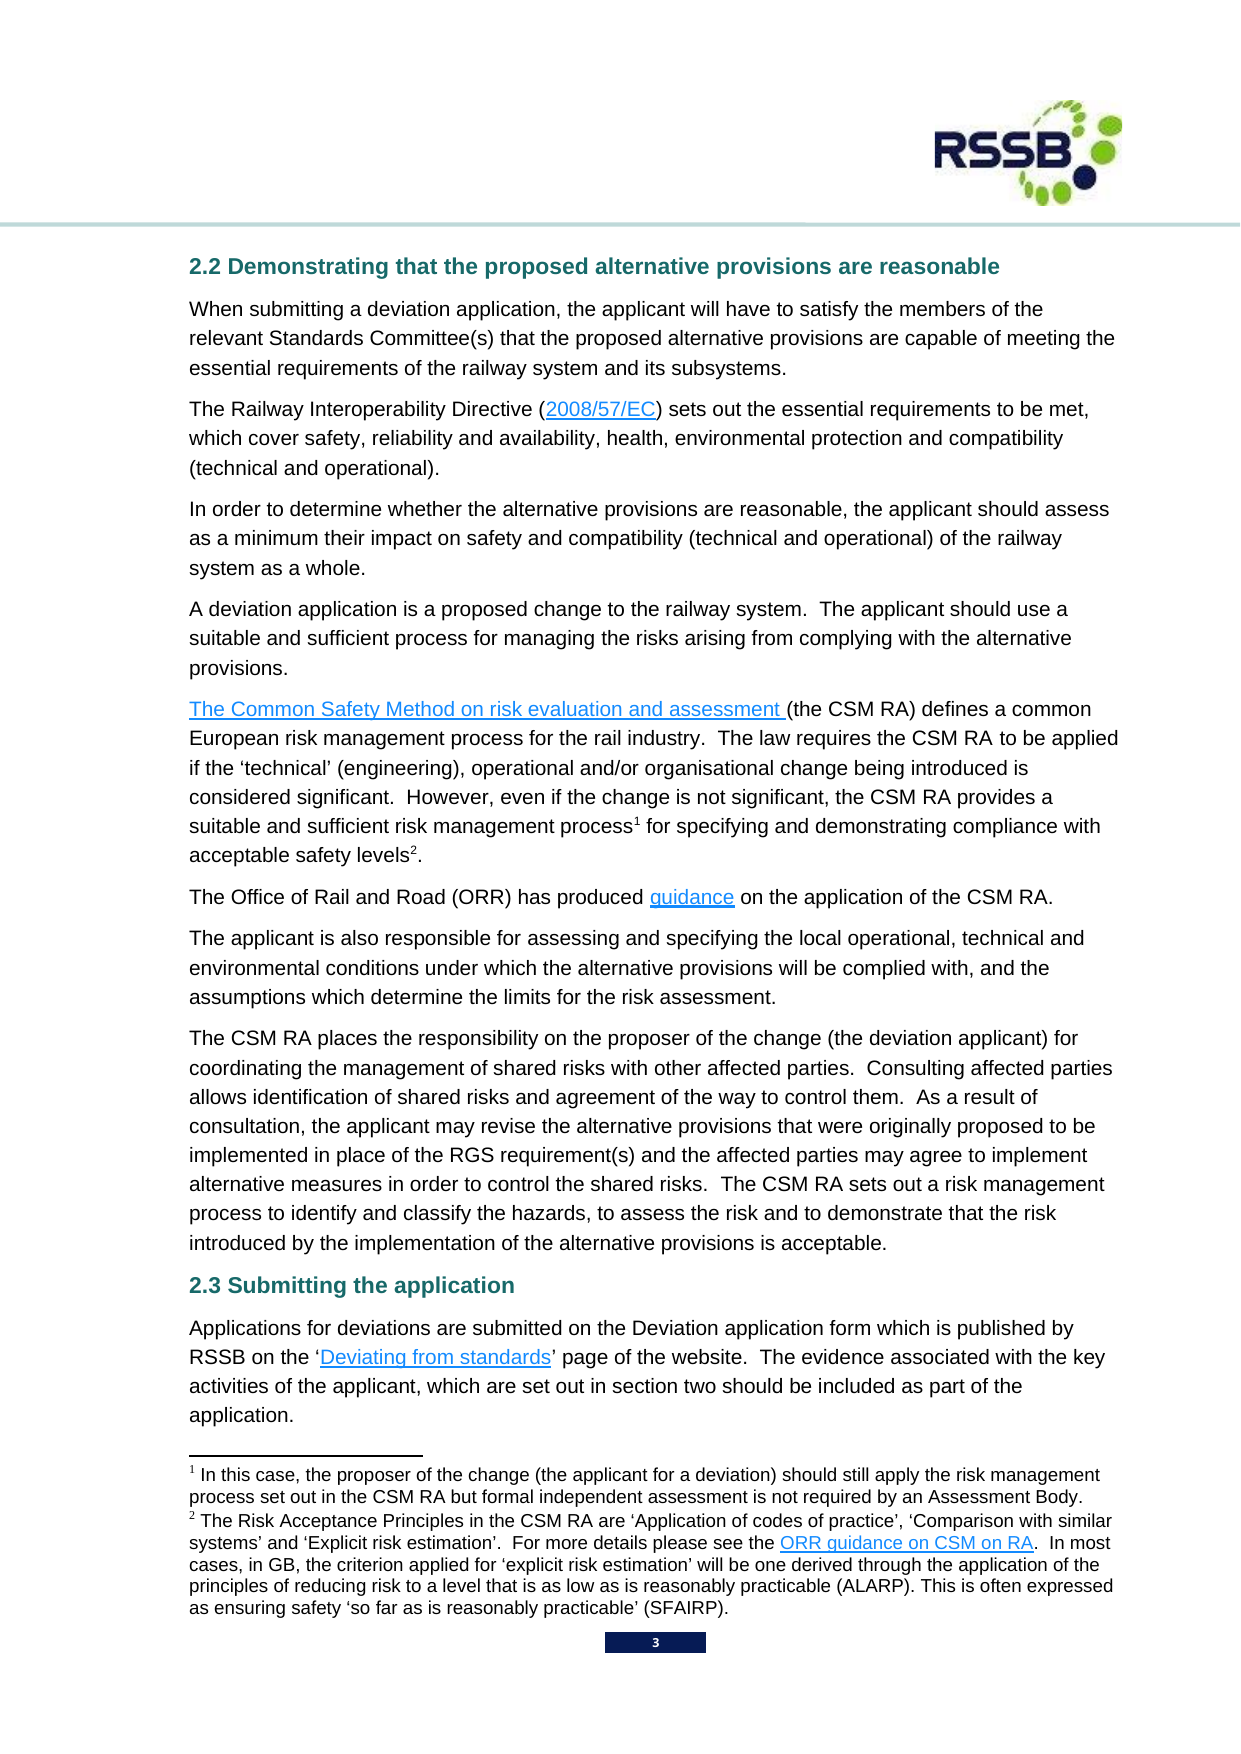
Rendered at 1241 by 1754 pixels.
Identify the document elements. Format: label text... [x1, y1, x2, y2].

text In order to determine whether the alternative provisions are reasonable, the applicant should assess as a minimum their impact on safety and compatibility (technical and operational) of the railway system as a whole. [189, 492, 1122, 579]
text The Railway Interoperability Directive (2008/57/EC) sets out the essential requirements to be met, which cover safety, reliability and availability, health, environmental protection and compatibility (technical and operational). [189, 392, 1122, 479]
subtitle Submitting the application [189, 1267, 1122, 1298]
text A deviation application is a proposed change to the railway system. The applicant should use a suitable and sufficient process for managing the risks arising from complying with the alternative provisions. [189, 592, 1122, 679]
text The CSM RA places the responsibility on the proposer of the change (the deviation applicant) for coordinating the management of shared risks with other affected parties. Consulting affected parties allows identification of shared risks and agreement of the way to control them. As a result of consultation, the applicant may revise the alternative provisions that were originally proposed to be implemented in place of the RGS requirement(s) and the affected parties may agree to implement alternative measures in order to control the shared risks. The CSM RA sets out a risk management process to identify and classify the hazards, to assess the risk and to demonstrate that the risk introduced by the implementation of the alternative provisions is acceptable. [189, 1021, 1122, 1254]
text The Office of Rail and Road (ORR) has produced guidance on the application of the CSM RA. [189, 879, 1122, 908]
picture [934, 100, 1123, 206]
text The applicant is also responsible for assessing and specifying the local operational, technical and environmental conditions under which the alternative provisions will be complied with, and the assumptions which determine the limits for the risk assessment. [189, 921, 1122, 1008]
subtitle Demonstrating that the proposed alternative provisions are reasonable [189, 248, 1122, 279]
text The Common Safety Method on risk evaluation and assessment (the CSM RA) defines a common European risk management process for the rail industry. The law requires the CSM RA to be applied if the ‘technical’ (engineering), operational and/or organisational change being introduced is considered significant. However, even if the change is not significant, the CSM RA provides a suitable and sufficient risk management process for specifying and demonstrating compliance with acceptable safety levels. [189, 692, 1122, 867]
text Applications for deviations are submitted on the Deviation application form which is published by RSSB on the ‘Deviating from standards’ page of the website. The evidence associated with the key activities of the applicant, which are set out in section two should be included as part of the application. [189, 1311, 1122, 1427]
text When submitting a deviation application, the applicant will have to satisfy the members of the relevant Standards Committee(s) that the proposed alternative provisions are capable of meeting the essential requirements of the railway system and its subsystems. [189, 292, 1122, 379]
